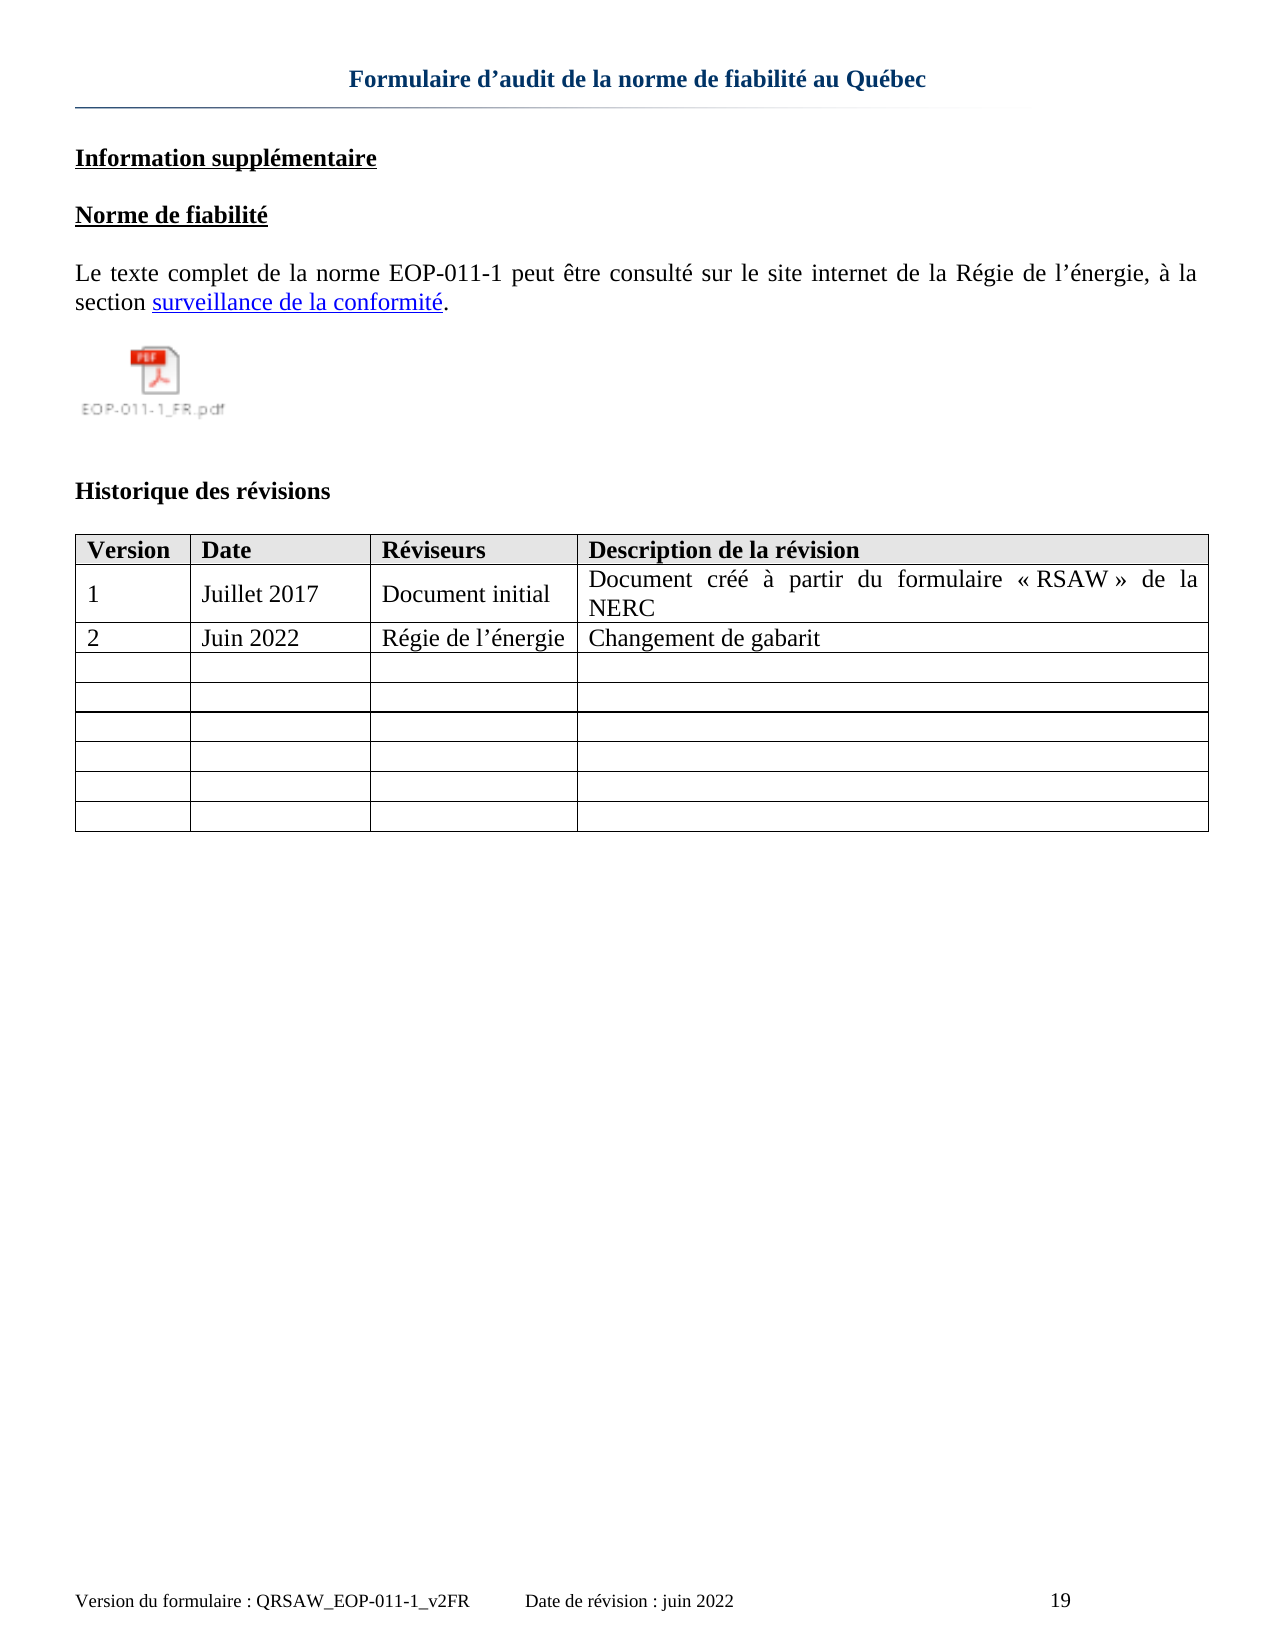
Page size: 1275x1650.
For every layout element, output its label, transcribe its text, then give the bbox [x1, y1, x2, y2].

table_cell [578, 713, 1208, 741]
table_cell Document créé à partir du formulaire « RSAW » de la NERC [578, 565, 1208, 622]
table_header Description de la révision [578, 535, 1208, 563]
table_cell [578, 772, 1208, 801]
table_cell [371, 802, 577, 831]
table_cell [191, 802, 370, 831]
table_cell [371, 683, 577, 711]
table_cell Régie de l’énergie [371, 623, 577, 652]
table_cell [191, 713, 370, 741]
table_header Réviseurs [371, 535, 577, 563]
table_cell [191, 742, 370, 771]
table_cell [76, 653, 190, 682]
table_cell [371, 713, 577, 741]
table_cell Juillet 2017 [191, 565, 370, 622]
table_cell [371, 772, 577, 801]
table_cell Document initial [371, 565, 577, 622]
table_cell [371, 742, 577, 771]
table_cell [191, 683, 370, 711]
text Historique des révisions [75, 476, 1200, 505]
table_cell 2 [76, 623, 190, 652]
table_cell [371, 653, 577, 682]
table_cell [76, 802, 190, 831]
picture [75, 107, 1055, 114]
table_cell [76, 742, 190, 771]
text Norme de fiabilité [75, 200, 1200, 229]
table_cell [76, 683, 190, 711]
table_cell [578, 683, 1208, 711]
table_header Version [76, 535, 190, 563]
table_cell [191, 772, 370, 801]
text Information supplémentaire [75, 143, 1200, 172]
table_cell [578, 742, 1208, 771]
text Le texte complet de la norme EOP-011-1 peut être consulté sur le site internet de la Régie de l’énergie, à la section surveillance de la conformité. [75, 258, 1200, 315]
table_header Date [191, 535, 370, 563]
table_cell [578, 802, 1208, 831]
table_cell [76, 713, 190, 741]
table_cell Changement de gabarit [578, 623, 1208, 652]
table_cell 1 [76, 565, 190, 622]
table_cell [578, 653, 1208, 682]
table_cell Juin 2022 [191, 623, 370, 652]
table_cell [191, 653, 370, 682]
table_cell [76, 772, 190, 801]
